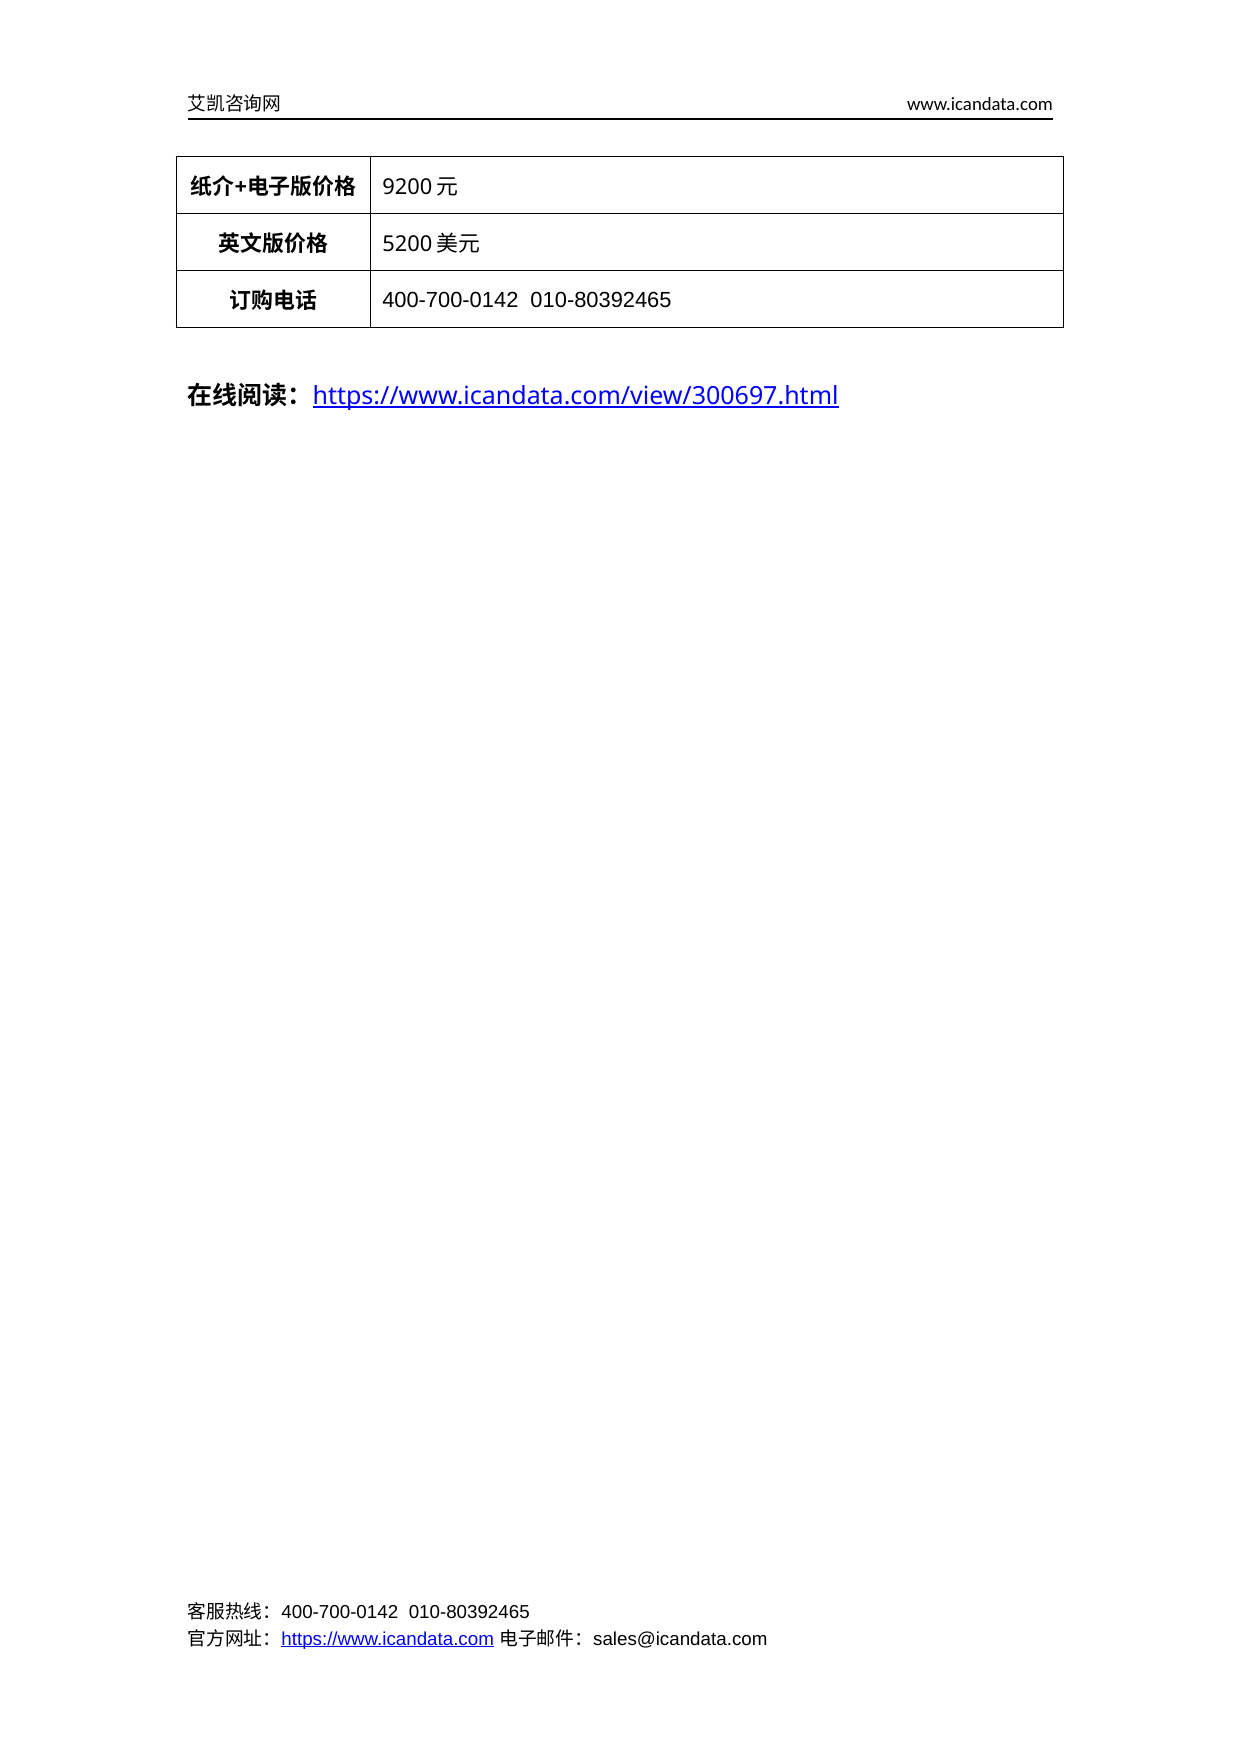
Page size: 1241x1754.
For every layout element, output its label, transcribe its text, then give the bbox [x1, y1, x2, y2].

table_cell 400-700-0142 010-80392465 [371, 271, 1063, 327]
table_cell 5200美元 [371, 214, 1063, 270]
table_cell 英文版价格 [177, 214, 370, 270]
text 在线阅读：https://www.icandata.com/view/300697.html [187, 361, 1053, 426]
table_cell 订购电话 [177, 271, 370, 327]
table_cell 纸介+电子版价格 [177, 157, 370, 213]
table_cell 9200元 [371, 157, 1063, 213]
